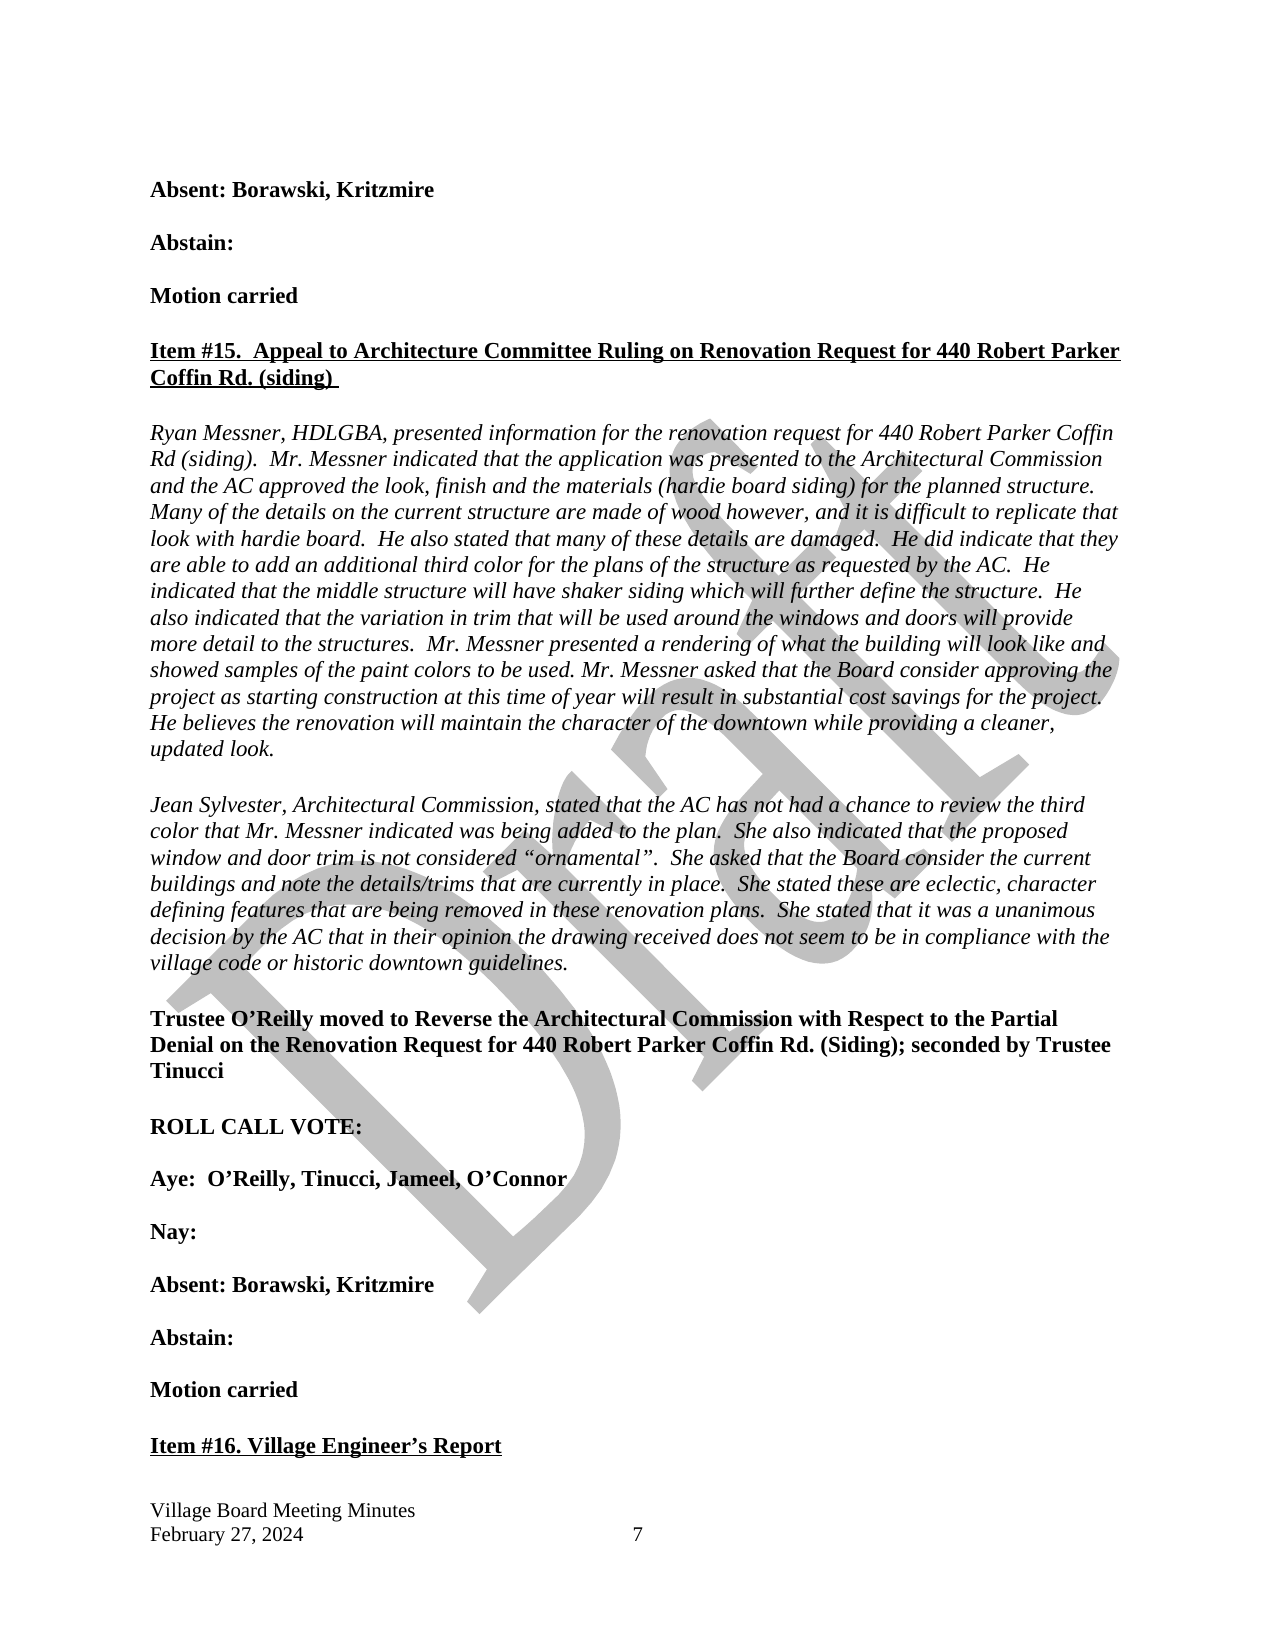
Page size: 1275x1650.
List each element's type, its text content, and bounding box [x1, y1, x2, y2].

text Trustee O’Reilly moved to Reverse the Architectural Commission with Respect to the Partial Denial on the Renovation Request for 440 Robert Parker Coffin Rd. (Siding); seconded by Trustee Tinucci [150, 1004, 1125, 1084]
text Abstain: [150, 1324, 1125, 1350]
text Item #16. Village Engineer’s Report [150, 1432, 1125, 1458]
text ROLL CALL VOTE: [150, 1113, 1140, 1139]
text Absent: Borawski, Kritzmire [150, 1271, 1125, 1297]
text Motion carried [150, 1376, 1125, 1403]
text Abstain: [150, 229, 1125, 255]
text Ryan Messner, HDLGBA, presented information for the renovation request for 440 Robert Parker Coffin Rd (siding). Mr. Messner indicated that the application was presented to the Architectural Commission and the AC approved the look, finish and the materials (hardie board siding) for the planned structure. Many of the details on the current structure are made of wood however, and it is difficult to replicate that look with hardie board. He also stated that many of these details are damaged. He did indicate that they are able to add an additional third color for the plans of the structure as requested by the AC. He indicated that the middle structure will have shaker siding which will further define the structure. He also indicated that the variation in trim that will be used around the windows and doors will provide more detail to the structures. Mr. Messner presented a rendering of what the building will look like and showed samples of the paint colors to be used. Mr. Messner asked that the Board consider approving the project as starting construction at this time of year will result in substantial cost savings for the project. He believes the renovation will maintain the character of the downtown while providing a cleaner, updated look. [150, 419, 1125, 762]
text Item #15. Appeal to Architecture Committee Ruling on Renovation Request for 440 Robert Parker Coffin Rd. (siding) [150, 337, 1125, 390]
text Jean Sylvester, Architectural Commission, stated that the AC has not had a chance to review the third color that Mr. Messner indicated was being added to the plan. She also indicated that the proposed window and door trim is not considered “ornamental”. She asked that the Board consider the current buildings and note the details/trims that are currently in place. She stated these are eclectic, character defining features that are being removed in these renovation plans. She stated that it was a unanimous decision by the AC that in their opinion the drawing received does not seem to be in compliance with the village code or historic downtown guidelines. [150, 791, 1125, 975]
text Motion carried [150, 282, 1125, 308]
text Nay: [150, 1218, 1125, 1244]
text Absent: Borawski, Kritzmire [150, 176, 1125, 203]
text Aye: O’Reilly, Tinucci, Jameel, O’Connor [150, 1166, 1125, 1192]
